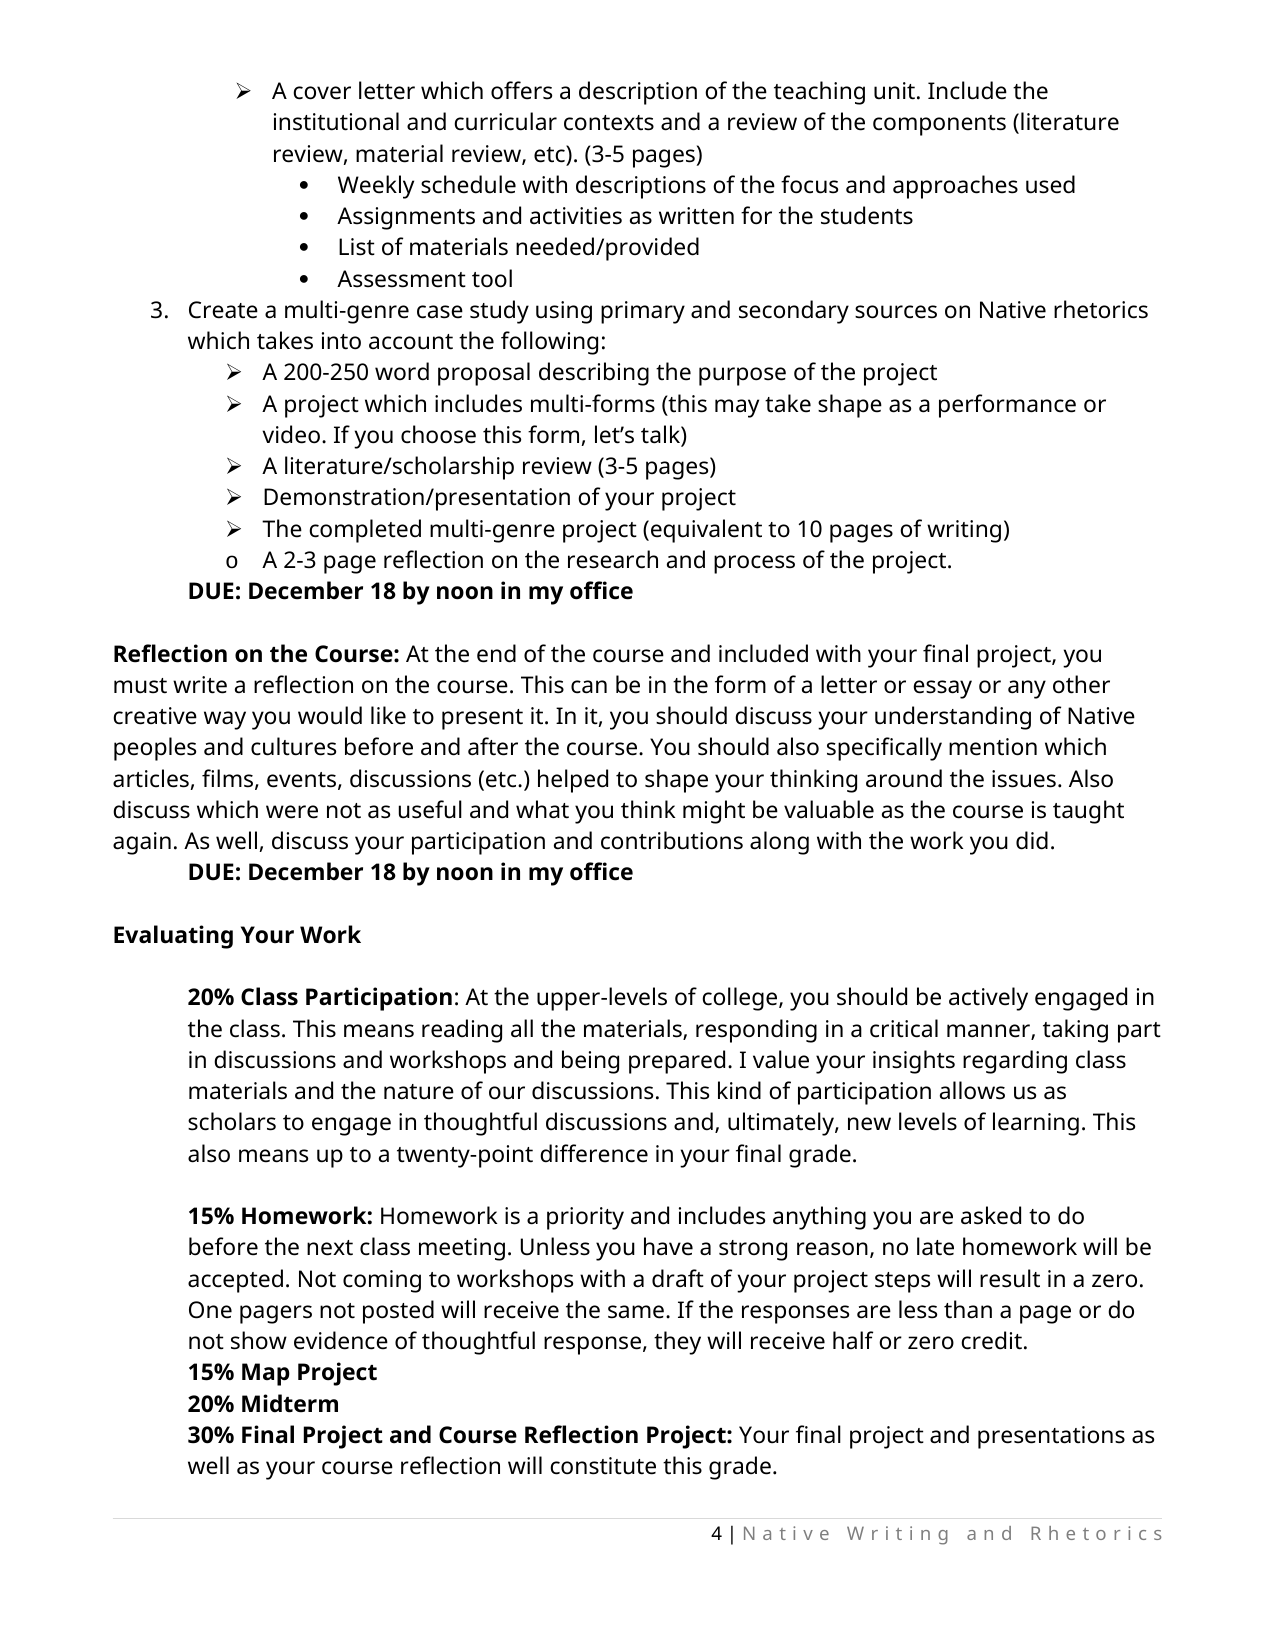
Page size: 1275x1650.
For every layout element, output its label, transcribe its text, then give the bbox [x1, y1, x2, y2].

list A project which includes multi-forms (this may take shape as a performance or video. If you choose this form, let’s talk) [225, 387, 1162, 450]
list List of materials needed/provided [300, 231, 1162, 262]
list Demonstration/presentation of your project [225, 481, 1162, 512]
list Assessment tool [300, 262, 1162, 294]
text Evaluating Your Work [112, 919, 1162, 950]
list Assignments and activities as written for the students [300, 200, 1162, 231]
list DUE: December 18 by noon in my office [187, 575, 1162, 606]
list 15% Homework: Homework is a priority and includes anything you are asked to do before the next class meeting. Unless you have a strong reason, no late homework will be accepted. Not coming to workshops with a draft of your project steps will result in a zero. One pagers not posted will receive the same. If the responses are less than a page or do not show evidence of thoughtful response, they will receive half or zero credit. [187, 1200, 1162, 1356]
list The completed multi-genre project (equivalent to 10 pages of writing) [225, 512, 1162, 544]
list A cover letter which offers a description of the teaching unit. Include the institutional and curricular contexts and a review of the components (literature review, material review, etc). (3-5 pages) [234, 75, 1162, 169]
text DUE: December 18 by noon in my office [112, 856, 1162, 888]
list Create a multi-genre case study using primary and secondary sources on Native rhetorics which takes into account the following: [150, 294, 1162, 356]
list 30% Final Project and Course Reflection Project: Your final project and presentations as well as your course reflection will constitute this grade. [187, 1419, 1162, 1481]
list A 200-250 word proposal describing the purpose of the project [225, 356, 1162, 387]
text Reflection on the Course: At the end of the course and included with your final project, you must write a reflection on the course. This can be in the form of a letter or essay or any other creative way you would like to present it. In it, you should discuss your understanding of Native peoples and cultures before and after the course. You should also specifically mention which articles, films, events, discussions (etc.) helped to shape your thinking around the issues. Also discuss which were not as useful and what you think might be valuable as the course is taught again. As well, discuss your participation and contributions along with the work you did. [112, 638, 1162, 856]
list 20% Midterm [187, 1388, 1162, 1419]
list 20% Class Participation: At the upper-levels of college, you should be actively engaged in the class. This means reading all the materials, responding in a critical manner, taking part in discussions and workshops and being prepared. I value your insights regarding class materials and the nature of our discussions. This kind of participation allows us as scholars to engage in thoughtful discussions and, ultimately, new levels of learning. This also means up to a twenty-point difference in your final grade. [187, 981, 1162, 1169]
list A 2-3 page reflection on the research and process of the project. [225, 544, 1162, 575]
list 15% Map Project [187, 1356, 1162, 1388]
list A literature/scholarship review (3-5 pages) [225, 450, 1162, 481]
list Weekly schedule with descriptions of the focus and approaches used [300, 169, 1162, 200]
